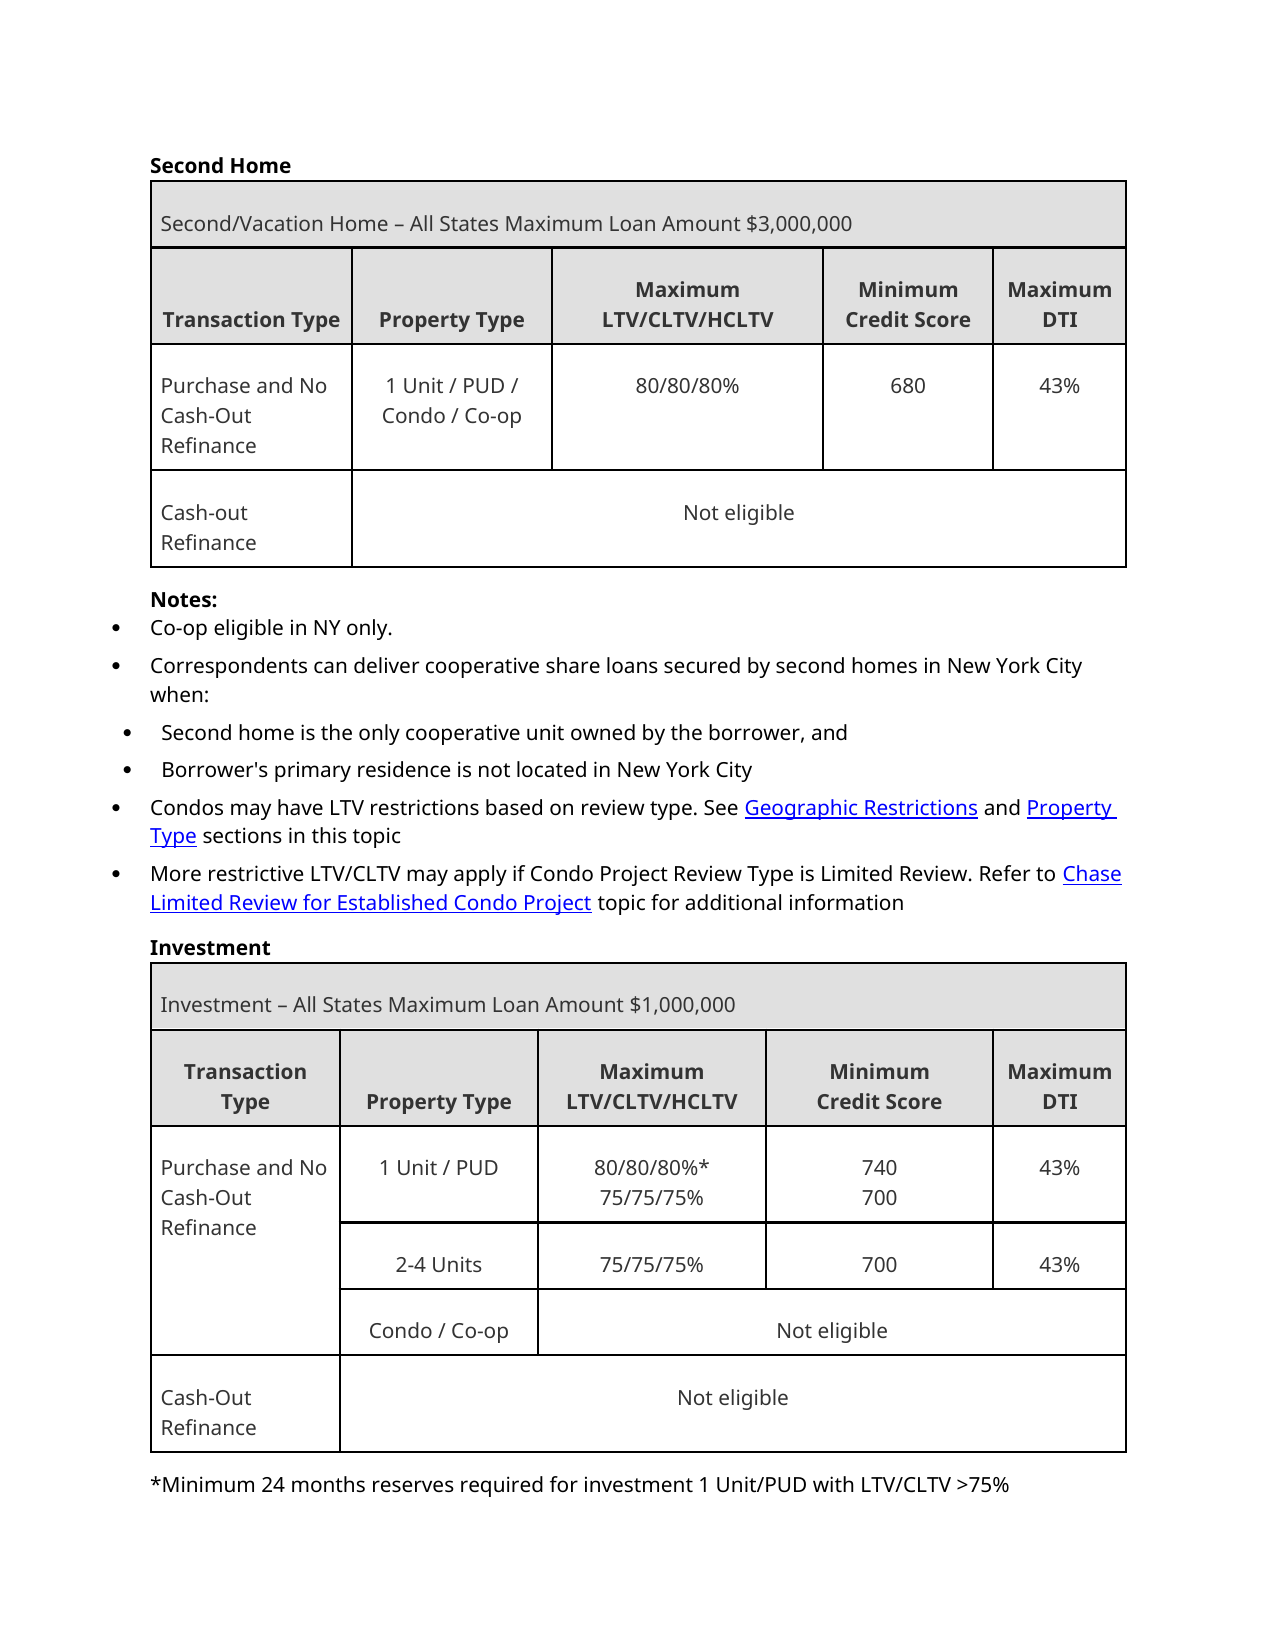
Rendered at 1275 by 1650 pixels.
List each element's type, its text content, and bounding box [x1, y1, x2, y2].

list Correspondents can deliver cooperative share loans secured by second homes in New York City when: [112, 651, 1125, 708]
table_header Second/Vacation Home – All States Maximum Loan Amount $3,000,000 [152, 182, 1125, 246]
table_header Investment – All States Maximum Loan Amount $1,000,000 [152, 964, 1125, 1028]
text *Minimum 24 months reserves required for investment 1 Unit/PUD with LTV/CLTV >75% [150, 1468, 1125, 1498]
table_cell 700 [767, 1224, 992, 1288]
table_cell Property Type [341, 1031, 537, 1125]
table_cell 80/80/80%* 75/75/75% [539, 1127, 765, 1221]
list Borrower's primary residence is not located in New York City [123, 755, 1125, 784]
table_cell 1 Unit / PUD / Condo / Co-op [353, 345, 551, 469]
table_cell 43% [994, 1224, 1125, 1288]
table_cell 1 Unit / PUD [341, 1127, 537, 1221]
table_cell Minimum Credit Score [824, 249, 992, 343]
table_cell Transaction Type [152, 1031, 339, 1125]
table_cell 680 [824, 345, 992, 469]
text Investment [150, 932, 1125, 962]
table_cell Transaction Type [152, 249, 351, 343]
table_cell 43% [994, 1127, 1125, 1221]
table_cell 2-4 Units [341, 1224, 537, 1288]
table_cell Condo / Co-op [341, 1290, 537, 1354]
table_cell Maximum DTI [994, 1031, 1125, 1125]
table_cell Not eligible [353, 471, 1125, 566]
text Notes: [150, 583, 1125, 613]
table_cell Maximum LTV/CLTV/HCLTV [539, 1031, 765, 1125]
table_cell Not eligible [341, 1356, 1125, 1451]
list More restrictive LTV/CLTV may apply if Condo Project Review Type is Limited Review. Refer to Chase Limited Review for Established Condo Project topic for additional information [112, 859, 1125, 916]
text Second Home [150, 150, 1125, 180]
table_cell 740 700 [767, 1127, 992, 1221]
list Condos may have LTV restrictions based on review type. See Geographic Restrictions and Property Type sections in this topic [112, 793, 1125, 850]
table_cell Maximum DTI [994, 249, 1125, 343]
table_cell Purchase and No Cash-Out Refinance [152, 345, 351, 469]
table_cell Property Type [353, 249, 551, 343]
table_cell Maximum LTV/CLTV/HCLTV [553, 249, 822, 343]
list Co-op eligible in NY only. [112, 613, 1125, 642]
table_cell Cash-out Refinance [152, 471, 351, 566]
list Second home is the only cooperative unit owned by the borrower, and [123, 718, 1125, 746]
table_cell Minimum Credit Score [767, 1031, 992, 1125]
table_cell 43% [994, 345, 1125, 469]
table_cell 75/75/75% [539, 1224, 765, 1288]
table_cell Purchase and No Cash-Out Refinance [152, 1127, 339, 1354]
table_cell Cash-Out Refinance [152, 1356, 339, 1451]
table_cell 80/80/80% [553, 345, 822, 469]
table_cell Not eligible [539, 1290, 1125, 1354]
